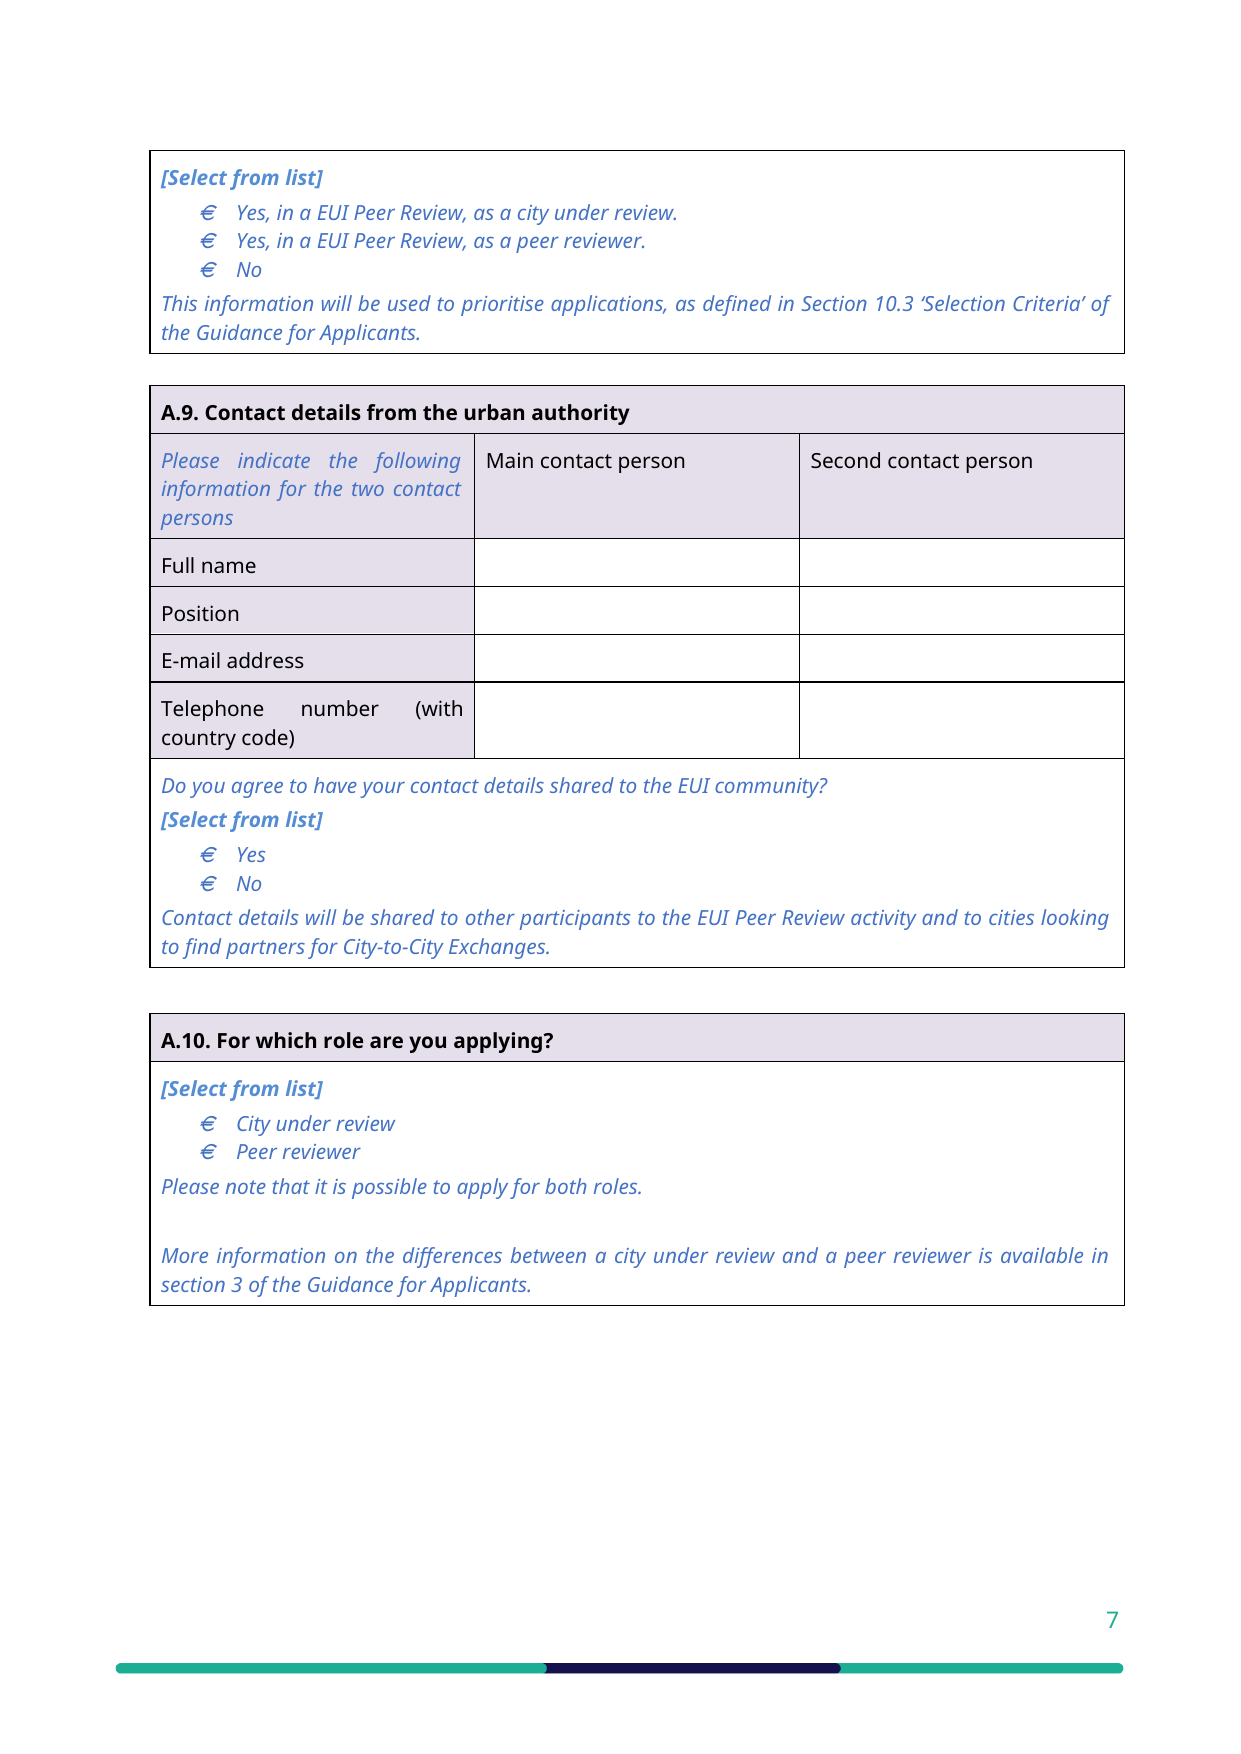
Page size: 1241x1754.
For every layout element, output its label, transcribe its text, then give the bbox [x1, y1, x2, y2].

table_cell Full name [151, 539, 474, 586]
table_cell [800, 683, 1124, 758]
table_header A.9. Contact details from the urban authority [151, 386, 1124, 433]
table_cell [475, 683, 799, 758]
table_cell Do you agree to have your contact details shared to the EUI community? [Select from list] Yes No Contact details will be shared to other participants to the EUI Peer Review activity and to cities looking to find partners for City-to-City Exchanges. [151, 759, 1124, 967]
table_header A.10. For which role are you applying? [151, 1014, 1124, 1061]
table_cell [800, 635, 1124, 681]
table_cell [475, 539, 799, 586]
picture [88, 1591, 1152, 1728]
table_cell Position [151, 587, 474, 633]
table_cell [800, 587, 1124, 633]
table_cell [Select from list] City under review Peer reviewer Please note that it is possible to apply for both roles. More information on the differences between a city under review and a peer reviewer is available in section 3 of the Guidance for Applicants. [151, 1062, 1124, 1304]
table_cell Main contact person [475, 434, 799, 538]
table_cell Second contact person [800, 434, 1124, 538]
table_cell Telephone number (with country code) [151, 683, 474, 758]
table_cell E-mail address [151, 635, 474, 681]
table_cell [475, 587, 799, 633]
table_cell [800, 539, 1124, 586]
table_cell Please indicate the following information for the two contact persons [151, 434, 474, 538]
table_cell [475, 635, 799, 681]
